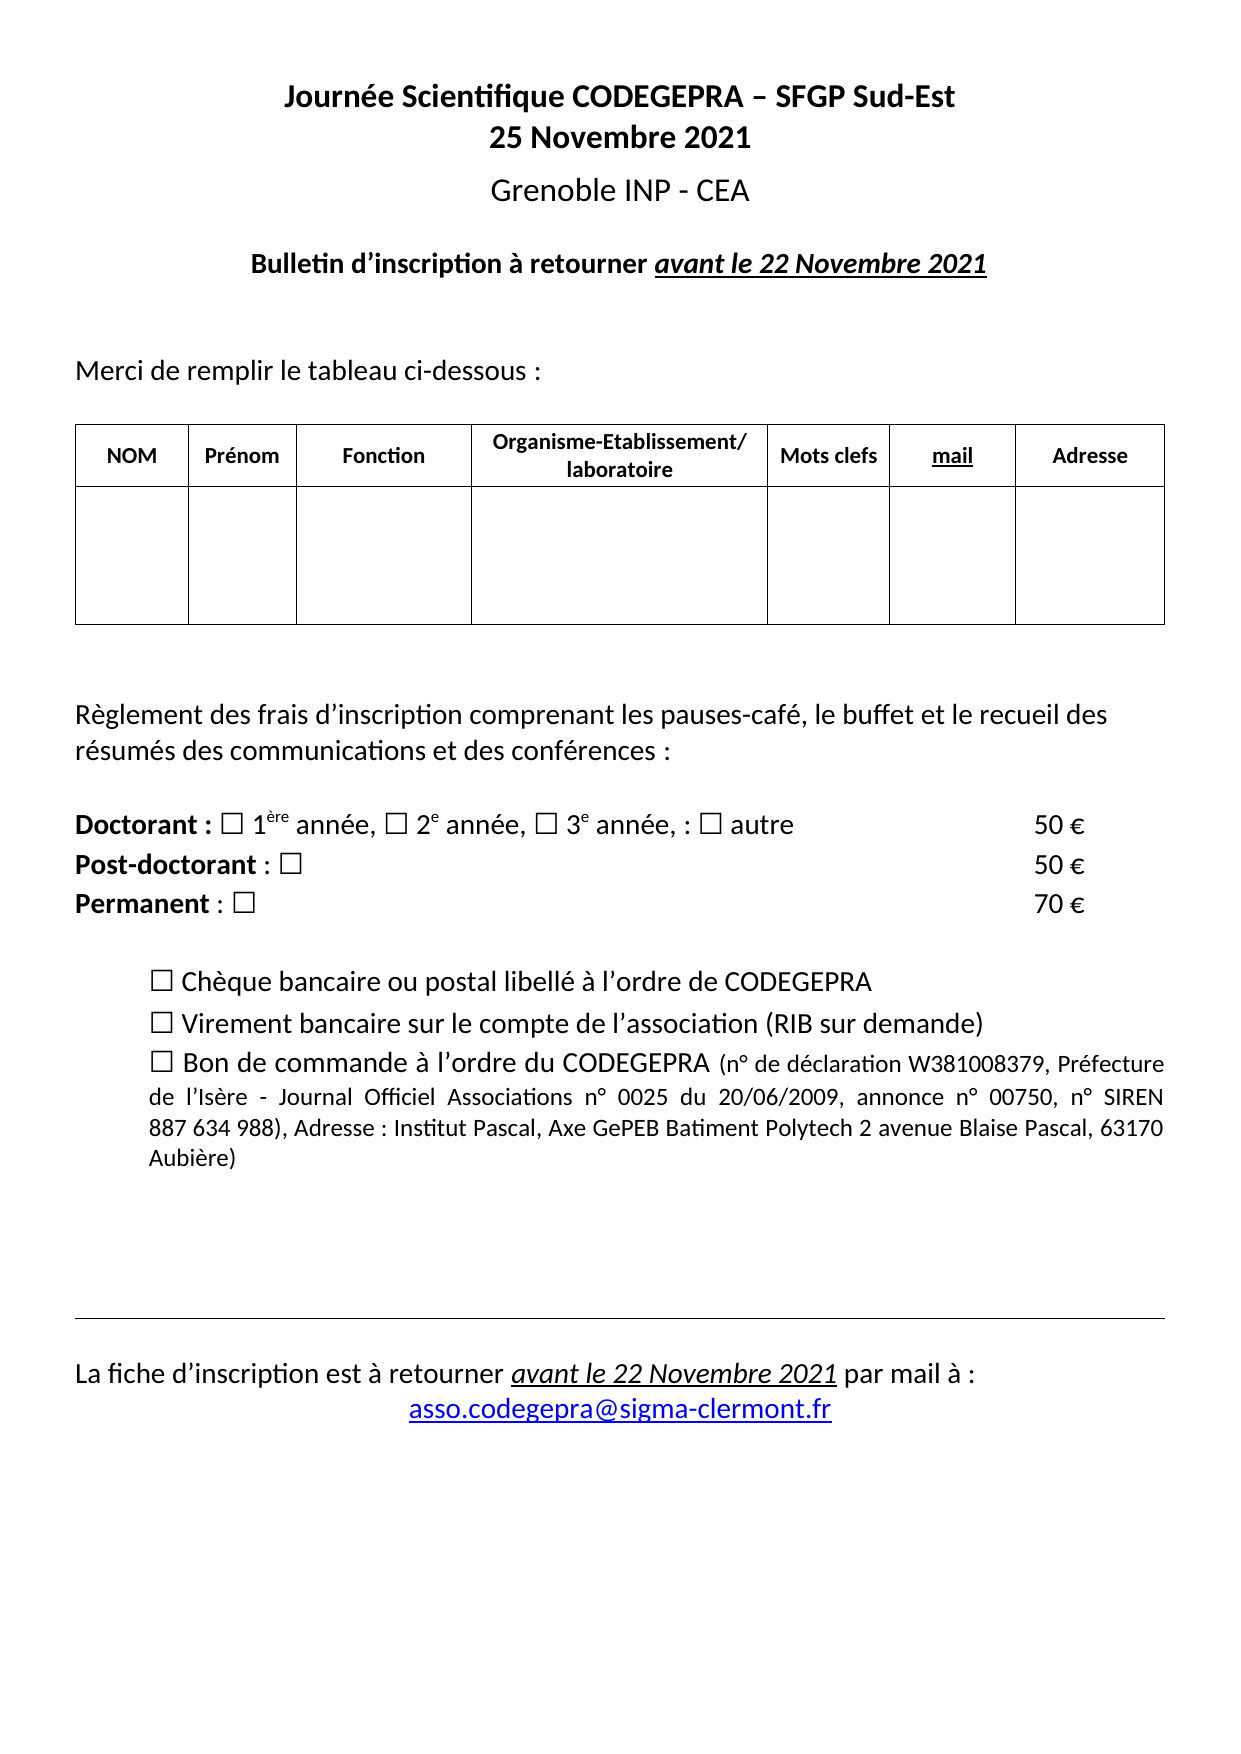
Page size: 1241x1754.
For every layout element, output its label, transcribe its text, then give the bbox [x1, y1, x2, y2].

table_header Organisme-Etablissement/laboratoire [472, 425, 767, 486]
text La fiche d’inscription est à retourner avant le 22 Novembre 2021 par mail à : [75, 1355, 1165, 1390]
text Virement bancaire sur le compte de l’association (RIB sur demande) [75, 1002, 1165, 1042]
text Bulletin d’inscription à retourner avant le 22 Novembre 2021 [75, 245, 1165, 281]
text Doctorant : 1ère année, 2e année, 3e année, : autre 50 € [75, 803, 1165, 843]
text Grenoble INP - CEA [75, 169, 1165, 210]
table_header mail [890, 425, 1015, 486]
table_cell [890, 487, 1015, 624]
text Permanent : 70 € [75, 883, 1165, 922]
table_cell [768, 487, 889, 624]
table_header Prénom [189, 425, 296, 486]
table_cell [189, 487, 296, 624]
text Bon de commande à l’ordre du CODEGEPRA (n° de déclaration W381008379, Préfecture de l’Isère - Journal Officiel Associations n° 0025 du 20/06/2009, annonce n° 00750, n° SIREN 887 634 988), Adresse : Institut Pascal, Axe GePEB Batiment Polytech 2 avenue Blaise Pascal, 63170 Aubière) [149, 1042, 1165, 1173]
table_cell [76, 487, 188, 624]
text Journée Scientifique CODEGEPRA – SFGP Sud-Est [75, 75, 1165, 116]
table_header Fonction [297, 425, 471, 486]
text asso.codegepra@sigma-clermont.fr [75, 1390, 1165, 1426]
text Chèque bancaire ou postal libellé à l’ordre de CODEGEPRA [75, 951, 1165, 1002]
text 25 Novembre 2021 [75, 116, 1165, 156]
text Merci de remplir le tableau ci-dessous : [75, 352, 1165, 388]
table_cell [1016, 487, 1164, 624]
text Règlement des frais d’inscription comprenant les pauses-café, le buffet et le recueil des résumés des communications et des conférences : [75, 696, 1165, 768]
table_header Mots clefs [768, 425, 889, 486]
table_header NOM [76, 425, 188, 486]
text Post-doctorant : 50 € [75, 843, 1165, 883]
table_header Adresse [1016, 425, 1164, 486]
table_cell [297, 487, 471, 624]
table_cell [472, 487, 767, 624]
